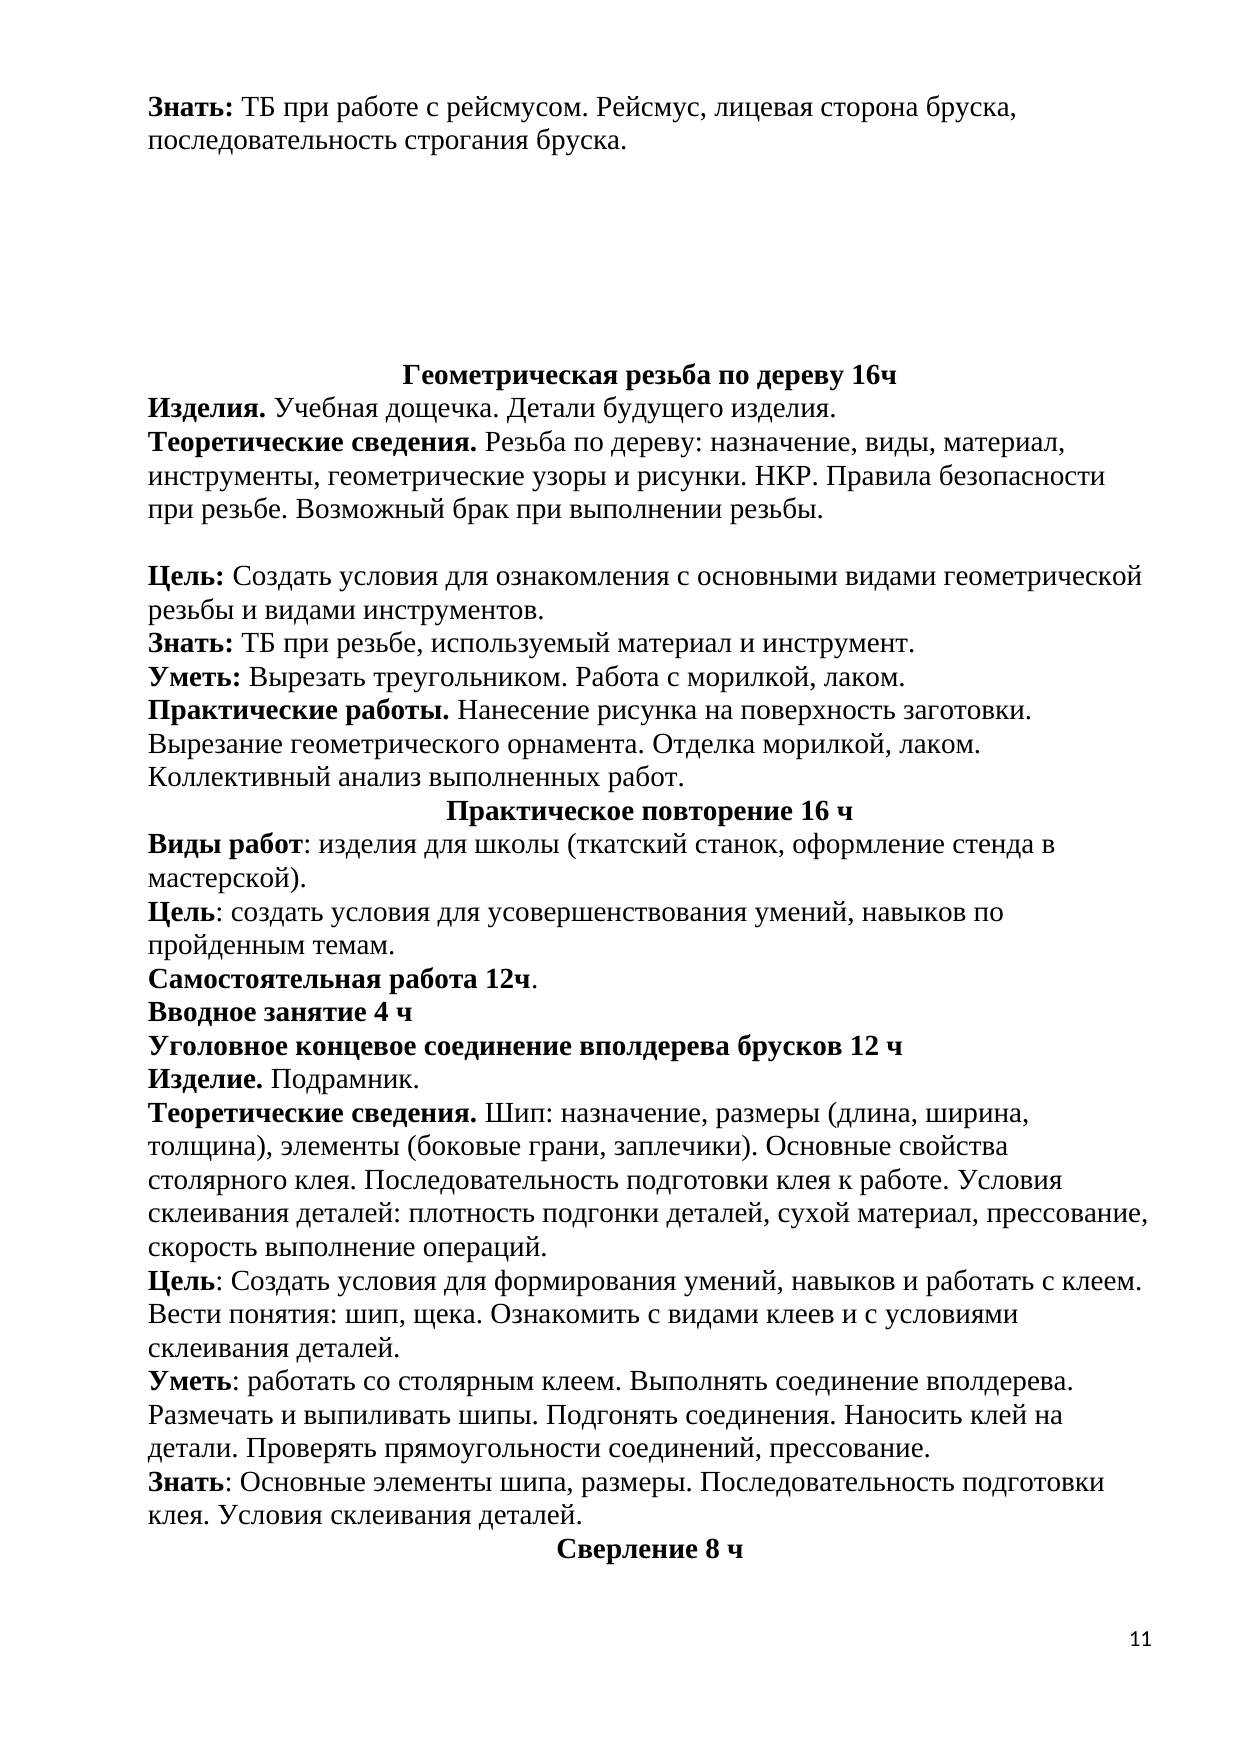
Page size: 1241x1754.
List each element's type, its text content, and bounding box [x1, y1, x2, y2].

text Уметь: работать со столярным клеем. Выполнять соединение вполдерева. Размечать и выпиливать шипы. Подгонять соединения. Наносить клей на детали. Проверять прямоугольности соединений, прессование. [148, 1363, 1152, 1464]
text Изделия. Учебная дощечка. Детали будущего изделия. [148, 391, 1152, 424]
text Цель: создать условия для усовершенствования умений, навыков по пройденным темам. [148, 894, 1152, 961]
text Знать: ТБ при резьбе, используемый материал и инструмент. [148, 625, 1152, 659]
text Геометрическая резьба по дереву 16ч [148, 357, 1152, 391]
text Самостоятельная работа 12ч. [148, 961, 1152, 994]
text Уголовное концевое соединение вполдерева брусков 12 ч [148, 1028, 1152, 1061]
text Цель: Создать условия для ознакомления с основными видами геометрической резьбы и видами инструментов. [148, 558, 1152, 625]
text Практическое повторение 16 ч [148, 793, 1152, 827]
text Теоретические сведения. Шип: назначение, размеры (длина, ширина, толщина), элементы (боковые грани, заплечики). Основные свойства столярного клея. Последовательность подготовки клея к работе. Условия склеивания деталей: плотность подгонки деталей, сухой материал, прессование, скорость выполнение операций. [148, 1095, 1152, 1263]
text Цель: Создать условия для формирования умений, навыков и работать с клеем. Вести понятия: шип, щека. Ознакомить с видами клеев и с условиями склеивания деталей. [148, 1263, 1152, 1363]
text Виды работ: изделия для школы (ткатский станок, оформление стенда в мастерской). [148, 827, 1152, 894]
text Теоретические сведения. Резьба по дереву: назначение, виды, материал, инструменты, геометрические узоры и рисунки. НКР. Правила безопасности при резьбе. Возможный брак при выполнении резьбы. [148, 424, 1152, 525]
text Вводное занятие 4 ч [148, 994, 1152, 1028]
text Изделие. Подрамник. [148, 1061, 1152, 1095]
text Сверление 8 ч [148, 1531, 1152, 1564]
text Уметь: Вырезать треугольником. Работа с морилкой, лаком. [148, 659, 1152, 692]
text Практические работы. Нанесение рисунка на поверхность заготовки. Вырезание геометрического орнамента. Отделка морилкой, лаком. Коллективный анализ выполненных работ. [148, 692, 1152, 793]
text Знать: ТБ при работе с рейсмусом. Рейсмус, лицевая сторона бруска, последовательность строгания бруска. [148, 89, 1152, 156]
text Знать: Основные элементы шипа, размеры. Последовательность подготовки клея. Условия склеивания деталей. [148, 1464, 1152, 1531]
